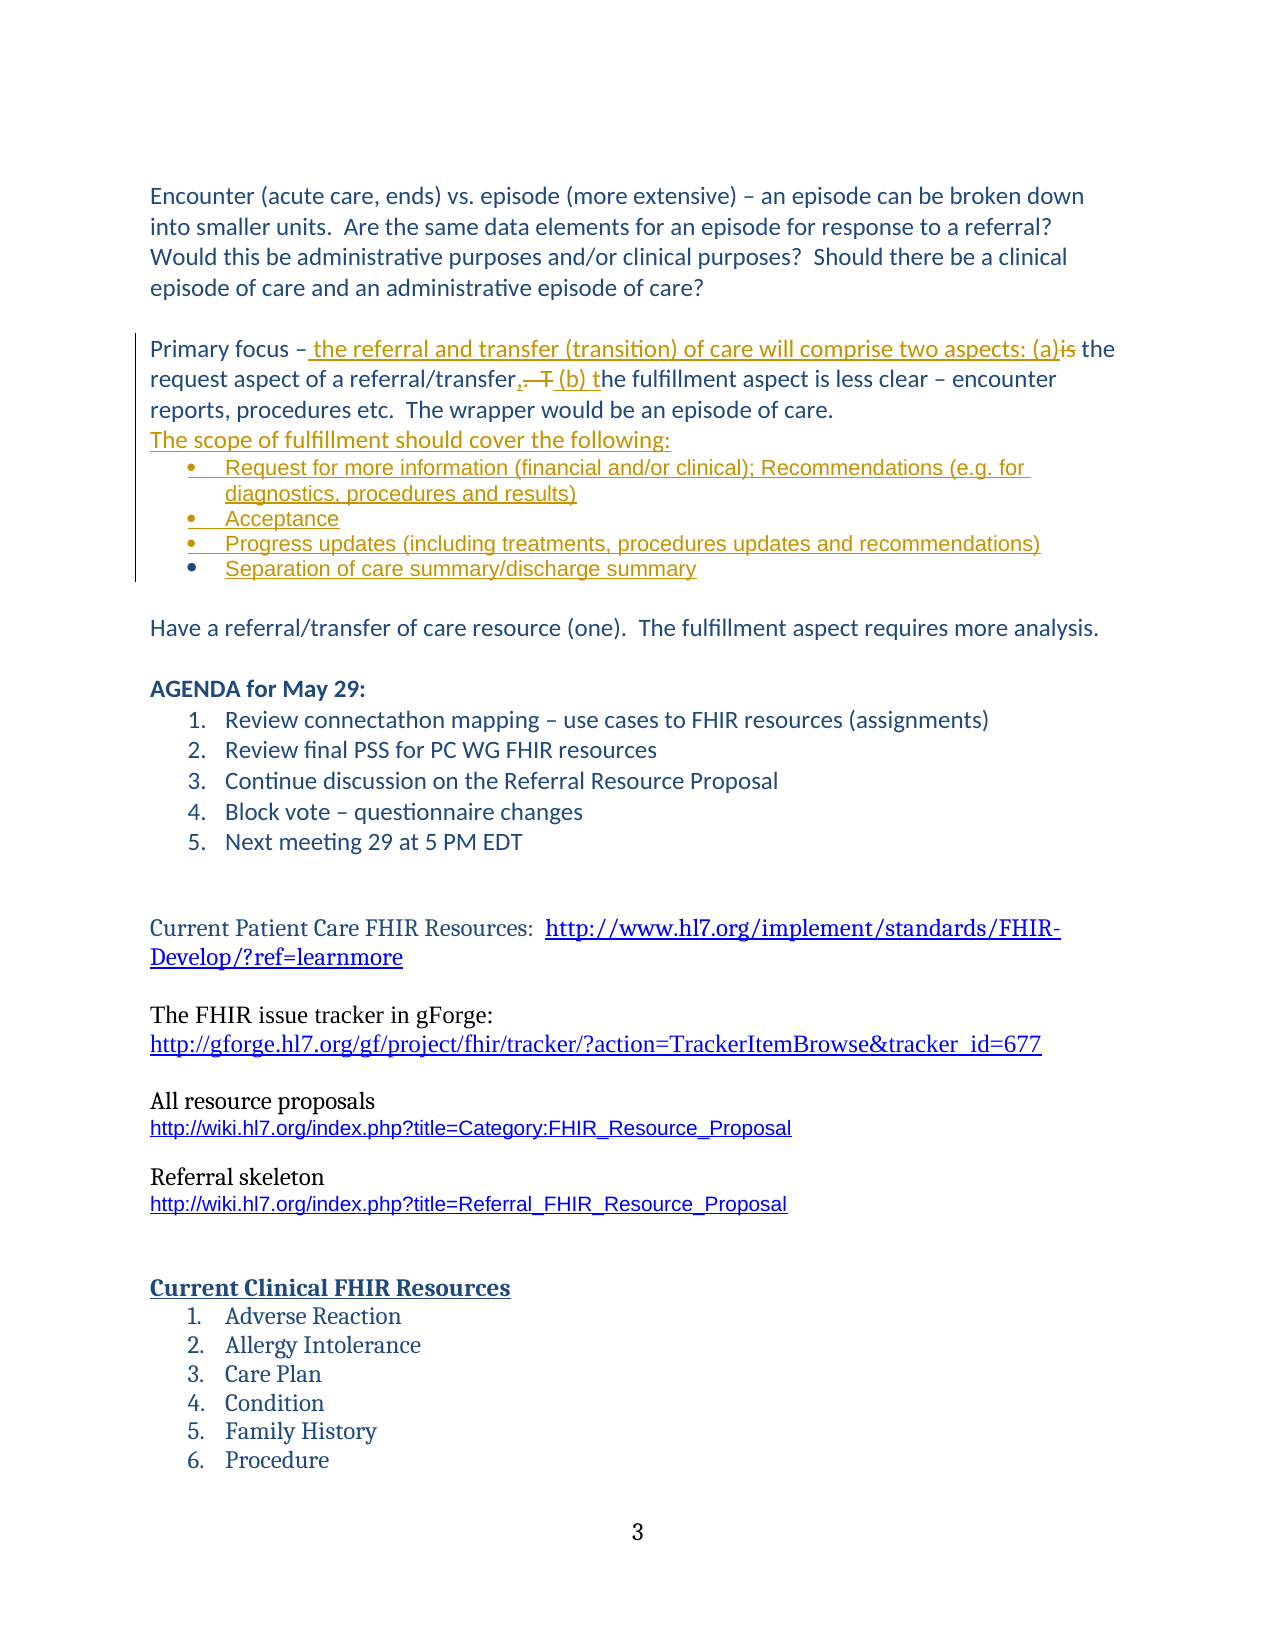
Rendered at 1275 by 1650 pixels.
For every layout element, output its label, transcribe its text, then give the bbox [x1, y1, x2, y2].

list Family History [187, 1417, 1125, 1446]
list Procedure [187, 1446, 1125, 1475]
text Encounter (acute care, ends) vs. episode (more extensive) – an episode can be broken down into smaller units. Are the same data elements for an episode for response to a referral? Would this be administrative purposes and/or clinical purposes? Should there be a clinical episode of care and an administrative episode of care? [150, 181, 1125, 303]
list Continue discussion on the Referral Resource Proposal [187, 765, 1125, 796]
text Referral skeleton [150, 1163, 1125, 1192]
text http://gforge.hl7.org/gf/project/fhir/tracker/?action=TrackerItemBrowse&tracker_id=677 [150, 1029, 1125, 1058]
text Current Clinical FHIR Resources [150, 1273, 1125, 1302]
text http://wiki.hl7.org/index.php?title=Category:FHIR_Resource_Proposal [150, 1115, 1125, 1139]
list Care Plan [187, 1360, 1125, 1388]
text AGENDA for May 29: [150, 673, 1125, 704]
list Condition [187, 1388, 1125, 1417]
text Have a referral/transfer of care resource (one). The fulfillment aspect requires more analysis. [150, 612, 1125, 643]
text http://wiki.hl7.org/index.php?title=Referral_FHIR_Resource_Proposal [150, 1192, 1125, 1216]
list Block vote – questionnaire changes [187, 796, 1125, 826]
list Review final PSS for PC WG FHIR resources [187, 734, 1125, 765]
list Next meeting 29 at 5 PM EDT [187, 826, 1125, 857]
text Primary focus – the request aspect of a referral/transferhe fulfillment aspect is less clear – encounter reports, procedures etc. The wrapper would be an episode of care. [150, 333, 1125, 425]
list Review connectathon mapping – use cases to FHIR resources (assignments) [187, 704, 1125, 734]
text Current Patient Care FHIR Resources: http://www.hl7.org/implement/standards/FHIR-Develop/?ref=learnmore [150, 914, 1125, 972]
list Adverse Reaction [187, 1302, 1125, 1331]
text All resource proposals [150, 1087, 1125, 1115]
text The FHIR issue tracker in gForge: [150, 1000, 1125, 1029]
list Allergy Intolerance [187, 1331, 1125, 1360]
